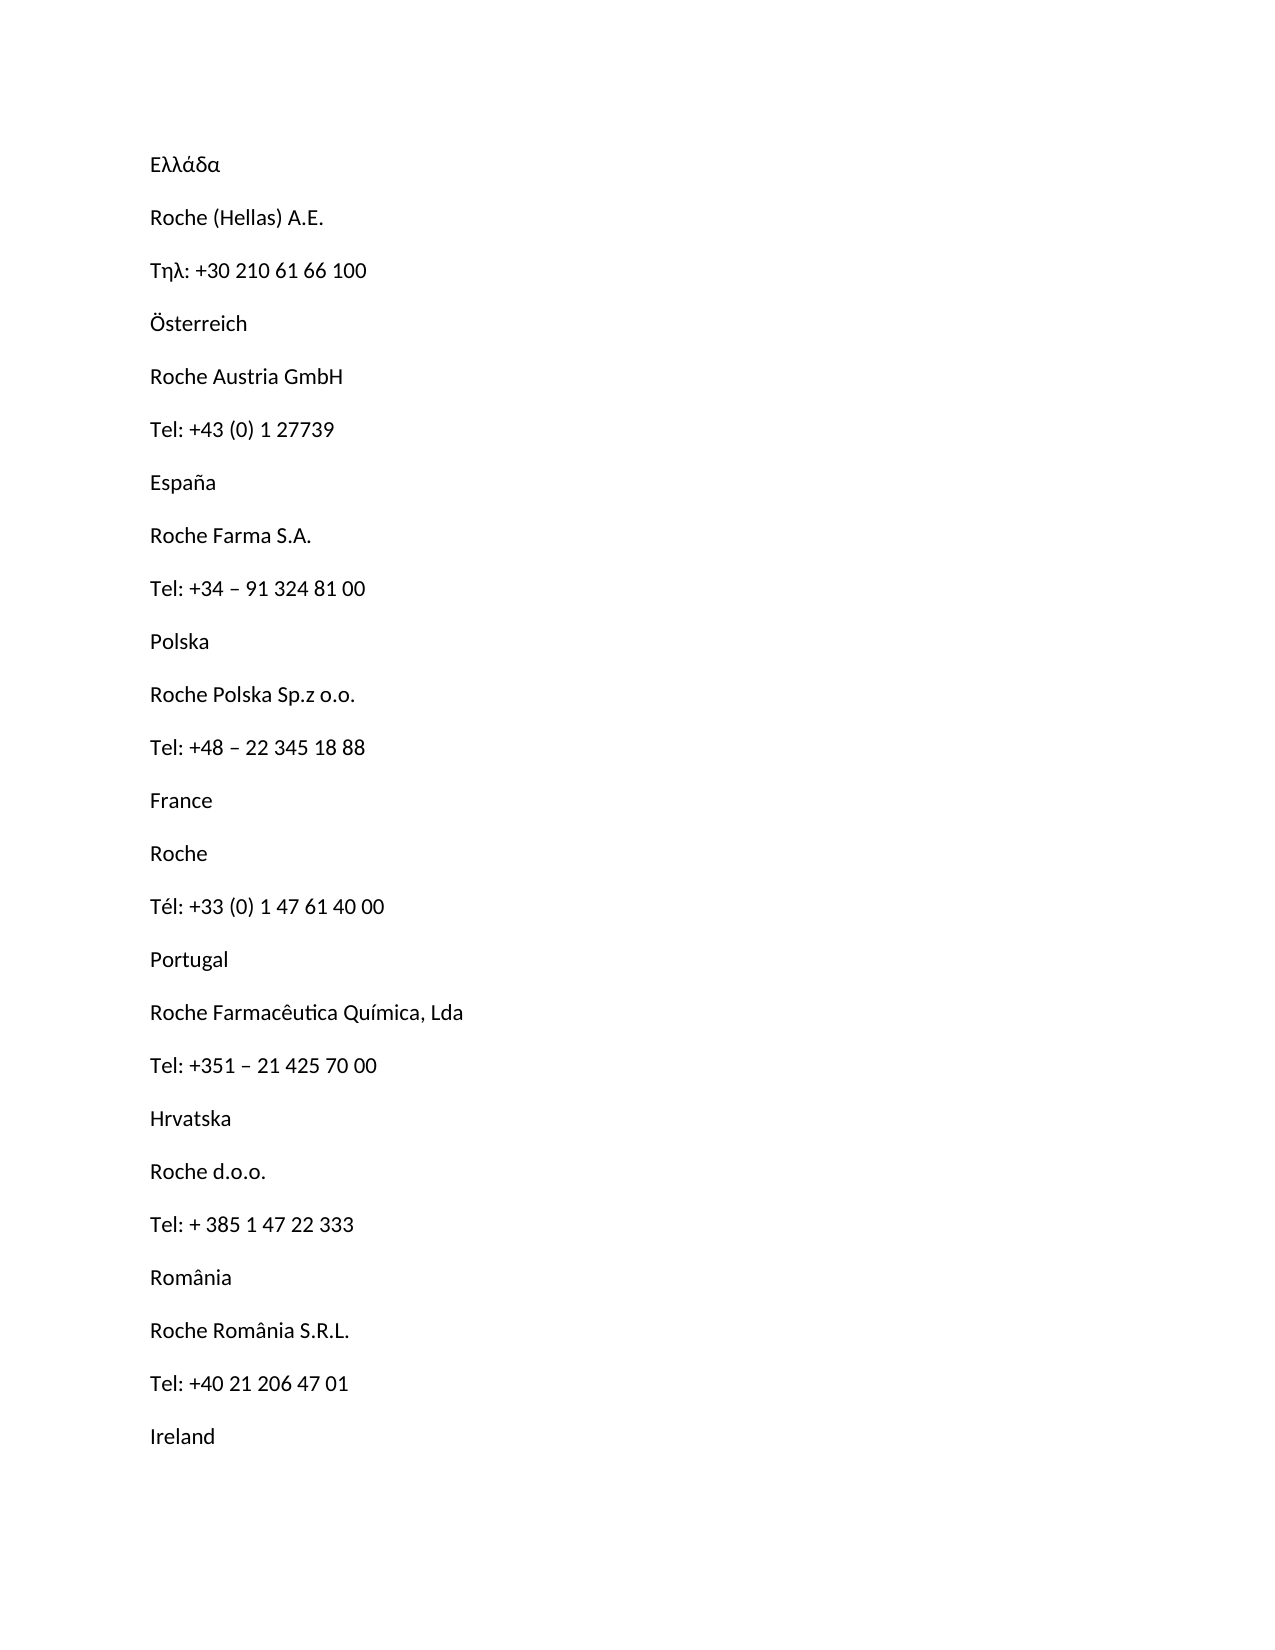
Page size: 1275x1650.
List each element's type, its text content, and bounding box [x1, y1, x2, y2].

text Ελλάδα [150, 150, 1125, 178]
text Tel: +351 – 21 425 70 00 [150, 1051, 1125, 1079]
text România [150, 1263, 1125, 1291]
text España [150, 468, 1125, 496]
text Roche (Hellas) A.E. [150, 203, 1125, 231]
text Roche România S.R.L. [150, 1316, 1125, 1344]
text Tél: +33 (0) 1 47 61 40 00 [150, 892, 1125, 920]
text Portugal [150, 945, 1125, 973]
text Tel: +34 – 91 324 81 00 [150, 574, 1125, 602]
text Roche Farma S.A. [150, 521, 1125, 549]
text Tel: +40 21 206 47 01 [150, 1369, 1125, 1397]
text Roche Farmacêutica Química, Lda [150, 998, 1125, 1026]
text Roche Polska Sp.z o.o. [150, 680, 1125, 708]
text Hrvatska [150, 1104, 1125, 1132]
text Ireland [150, 1422, 1125, 1451]
text Roche [150, 839, 1125, 867]
text France [150, 786, 1125, 814]
text Tel: + 385 1 47 22 333 [150, 1210, 1125, 1238]
text Tel: +48 – 22 345 18 88 [150, 733, 1125, 761]
text Österreich [150, 309, 1125, 337]
text Polska [150, 627, 1125, 655]
text Τηλ: +30 210 61 66 100 [150, 256, 1125, 284]
text Tel: +43 (0) 1 27739 [150, 415, 1125, 443]
text Roche Austria GmbH [150, 362, 1125, 390]
text Roche d.o.o. [150, 1157, 1125, 1185]
